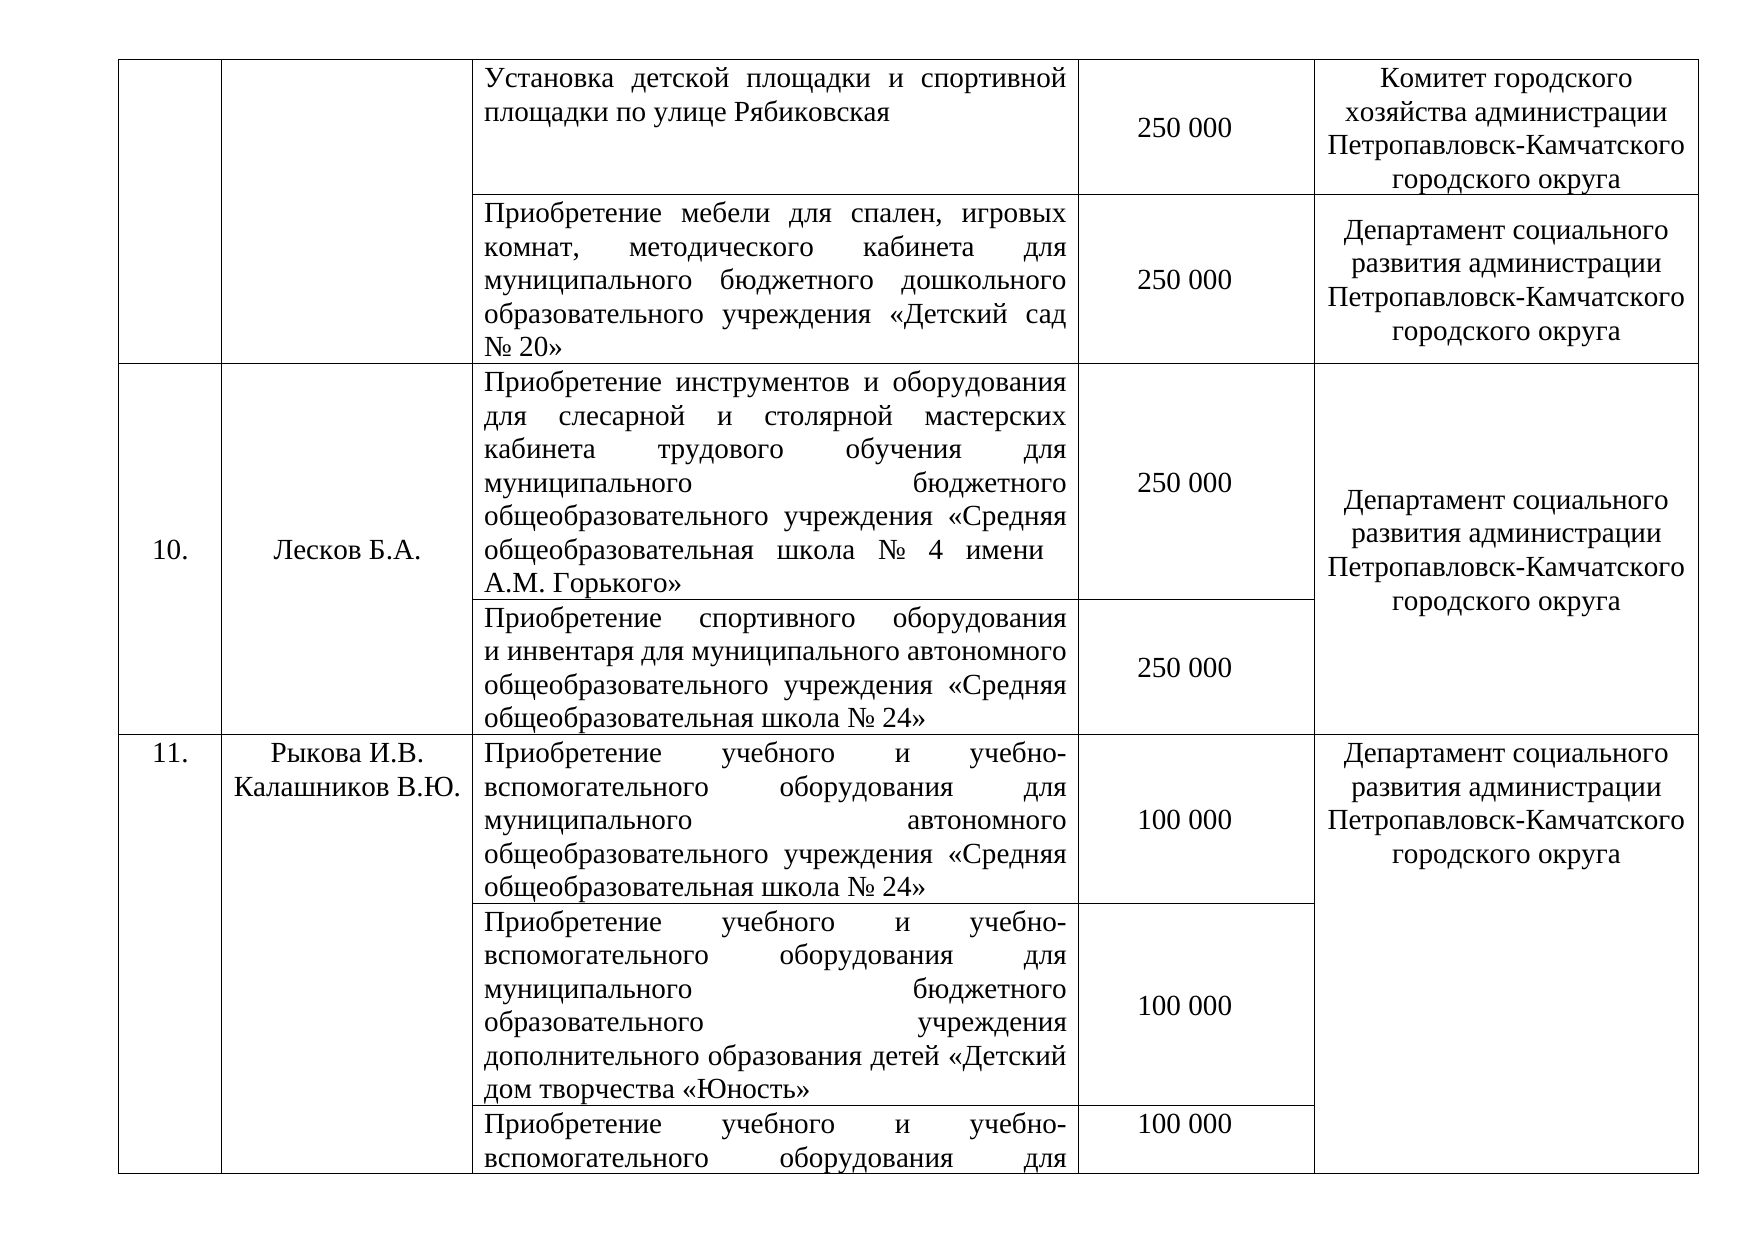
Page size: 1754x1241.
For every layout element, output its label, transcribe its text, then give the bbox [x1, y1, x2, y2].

table_cell 250 000 [1079, 364, 1314, 599]
table_cell 100 000 [1079, 904, 1314, 1105]
table_cell Приобретение учебного и учебно-вспомогательного оборудования для муниципального бюджетного образовательного учреждения дополнительного образования детей «Детский дом творчества «Юность» [473, 904, 1078, 1105]
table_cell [473, 1106, 1078, 1173]
table_cell 250 000 [1079, 600, 1314, 734]
table_cell 10. [119, 364, 221, 734]
table_cell 250 000 [1079, 60, 1314, 194]
table_cell Приобретение инструментов и оборудования для слесарной и столярной мастерских кабинета трудового обучения для муниципального бюджетного общеобразовательного учреждения «Средняя общеобразовательная школа № 4 имени А.М. Горького» [473, 364, 1078, 599]
table_cell 100 000 [1079, 1106, 1314, 1173]
table_cell 11. [119, 735, 221, 1173]
table_cell Приобретение мебели для спален, игровых комнат, методического кабинета для муниципального бюджетного дошкольного образовательного учреждения «Детский сад № 20» [473, 195, 1078, 363]
table_cell Приобретение учебного и учебно-вспомогательного оборудования для муниципального автономного общеобразовательного учреждения «Средняя общеобразовательная школа № 24» [473, 735, 1078, 903]
table_cell Лесков Б.А. [222, 364, 472, 734]
table_cell 100 000 [1079, 735, 1314, 903]
table_cell Департамент социального развития администрации Петропавловск-Камчатского городского округа [1315, 195, 1698, 363]
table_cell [1315, 60, 1698, 194]
table_cell Департамент социального развития администрации Петропавловск-Камчатского городского округа [1315, 735, 1698, 1173]
table_cell Установка детской площадки и спортивной площадки по улице Рябиковская [473, 60, 1078, 194]
table_cell Департамент социального развития администрации Петропавловск-Камчатского городского округа [1315, 364, 1698, 734]
table_cell 250 000 [1079, 195, 1314, 363]
table_cell Рыкова И.В. Калашников В.Ю. [222, 735, 472, 1173]
table_cell Приобретение спортивного оборудования и инвентаря для муниципального автономного общеобразовательного учреждения «Средняя общеобразовательная школа № 24» [473, 600, 1078, 734]
